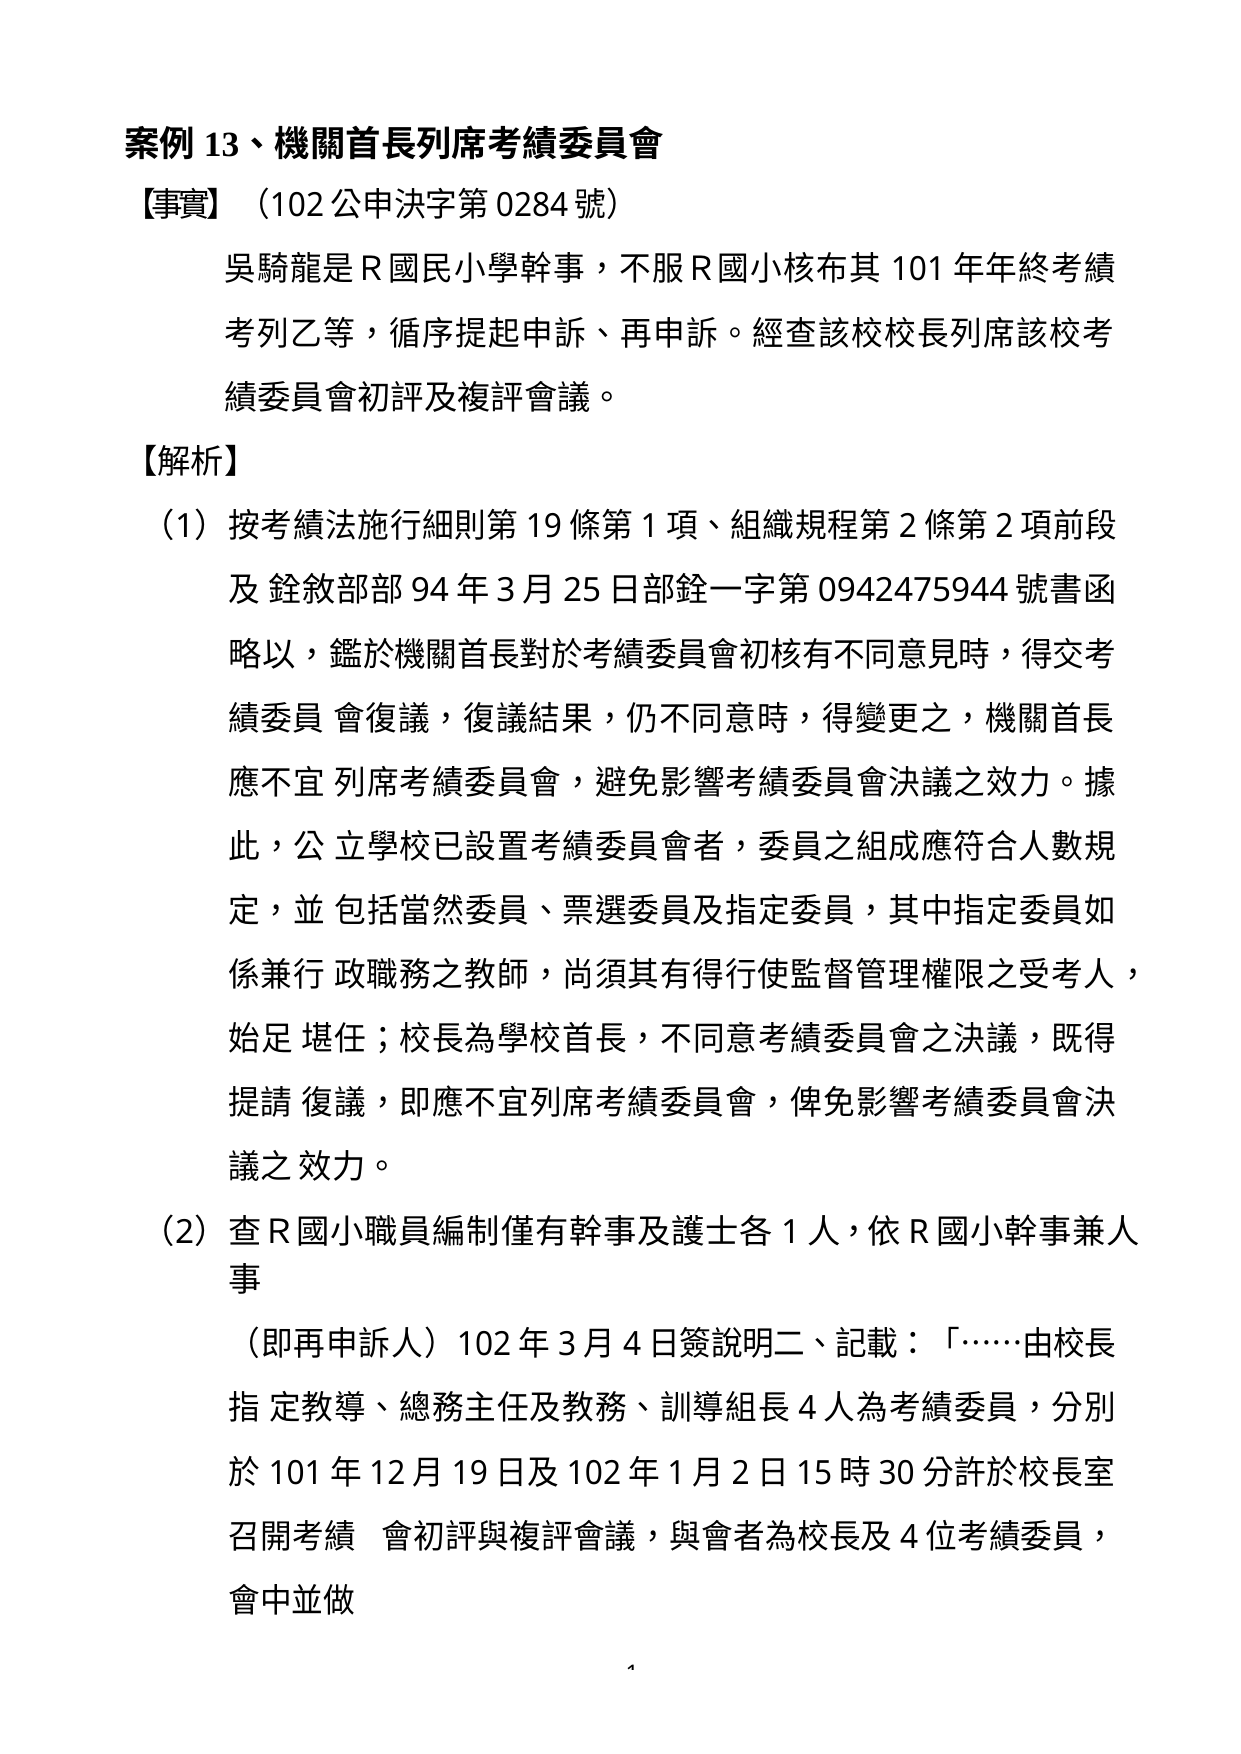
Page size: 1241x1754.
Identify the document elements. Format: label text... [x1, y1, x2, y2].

text （即再申訴人）102年3月4日簽說明二、記載：「……由校長指 定教導、總務主任及教務、訓導組長4人為考績委員，分別於 101年12月19日及102年1月2日15時30分許於校長室召開考績 會初評與複評會議，與會者為校長及4位考績委員，會中並做 [228, 1317, 1117, 1622]
text 【解析】 [124, 434, 1140, 483]
list 查Ｒ國小職員編制僅有幹事及護士各1人，依R國小幹事兼人事 [142, 1204, 1140, 1301]
text 【事實】（102公申決字第0284號） [124, 178, 1140, 226]
text 吳騎龍是Ｒ國民小學幹事，不服Ｒ國小核布其101年年終考績 考列乙等，循序提起申訴、再申訴。經查該校校長列席該校考 績委員會初評及複評會議。 [224, 242, 1117, 419]
subtitle 案例 13、機關首長列席考績委員會 [124, 108, 1140, 169]
list 按考績法施行細則第19條第1項、組織規程第2條第2項前段及 銓敘部部94年3月25日部銓一字第0942475944號書函略以，鑑於機關首長對於考績委員會初核有不同意見時，得交考績委員 會復議，復議結果，仍不同意時，得變更之，機關首長應不宜 列席考績委員會，避免影響考績委員會決議之效力。據此，公 立學校已設置考績委員會者，委員之組成應符合人數規定，並 包括當然委員、票選委員及指定委員，其中指定委員如係兼行 政職務之教師，尚須其有得行使監督管理權限之受考人，始足 堪任；校長為學校首長，不同意考績委員會之決議，既得提請 復議，即應不宜列席考績委員會，俾免影響考績委員會決議之 效力。 [142, 499, 1117, 1188]
